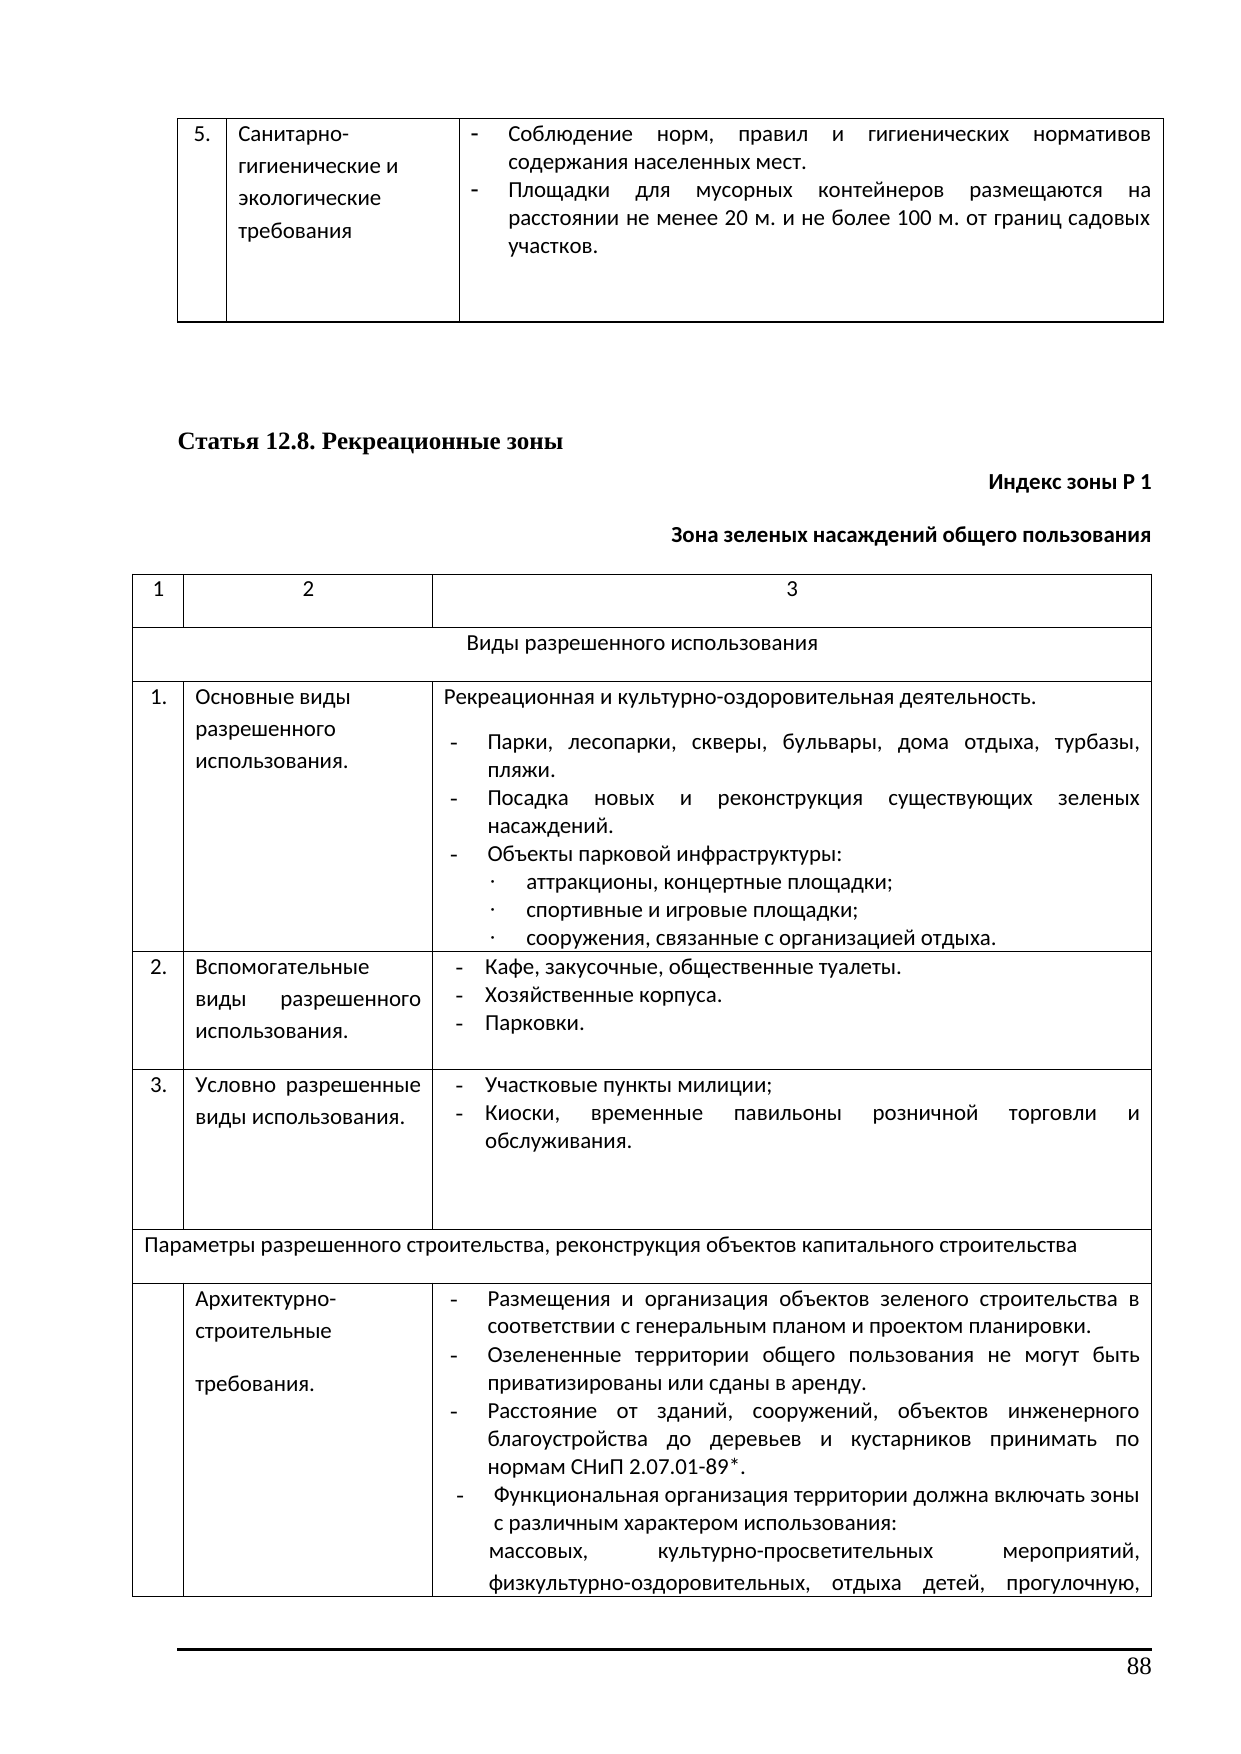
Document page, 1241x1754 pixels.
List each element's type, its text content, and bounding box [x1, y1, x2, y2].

table_cell 3. [133, 1070, 183, 1229]
table_cell Параметры разрешенного строительства, реконструкция объектов капитального строительства [133, 1230, 1151, 1283]
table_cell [433, 1284, 1151, 1596]
subtitle Статья 12.8. Рекреационные зоны [177, 426, 1152, 455]
table_cell Виды разрешенного использования [133, 628, 1151, 681]
table_cell Рекреационная и культурно-оздоровительная деятельность. Парки, лесопарки, скверы, бульвары, дома отдыха, турбазы, пляжи. Посадка новых и реконструкция существующих зеленых насаждений. Объекты парковой инфраструктуры: аттракционы, концертные площадки; спортивные и игровые площадки; сооружения, связанные с организацией отдыха. [433, 682, 1151, 951]
table_cell 1. [133, 682, 183, 951]
table_cell 2. [133, 952, 183, 1069]
table_cell Условно разрешенные виды использования. [184, 1070, 432, 1229]
text Индекс зоны Р 1 [177, 467, 1152, 496]
table_cell Основные виды разрешенного использования. [184, 682, 432, 951]
table_header 1 [133, 575, 183, 627]
table_cell Вспомогательные виды разрешенного использования. [184, 952, 432, 1069]
table_cell 5. [178, 119, 226, 321]
table_header 3 [433, 575, 1151, 627]
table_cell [184, 1284, 432, 1596]
table_cell Санитарно-гигиенические и экологические требования [227, 119, 459, 321]
table_cell Соблюдение норм, правил и гигиенических нормативов содержания населенных мест. Площадки для мусорных контейнеров размещаются на расстоянии не менее . и не более . от границ садовых участков. [460, 119, 1163, 321]
table_cell [133, 1284, 183, 1596]
table_cell Кафе, закусочные, общественные туалеты. Хозяйственные корпуса. Парковки. [433, 952, 1151, 1069]
table_header 2 [184, 575, 432, 627]
table_cell Участковые пункты милиции; Киоски, временные павильоны розничной торговли и обслуживания. [433, 1070, 1151, 1229]
text Зона зеленых насаждений общего пользования [177, 521, 1152, 548]
